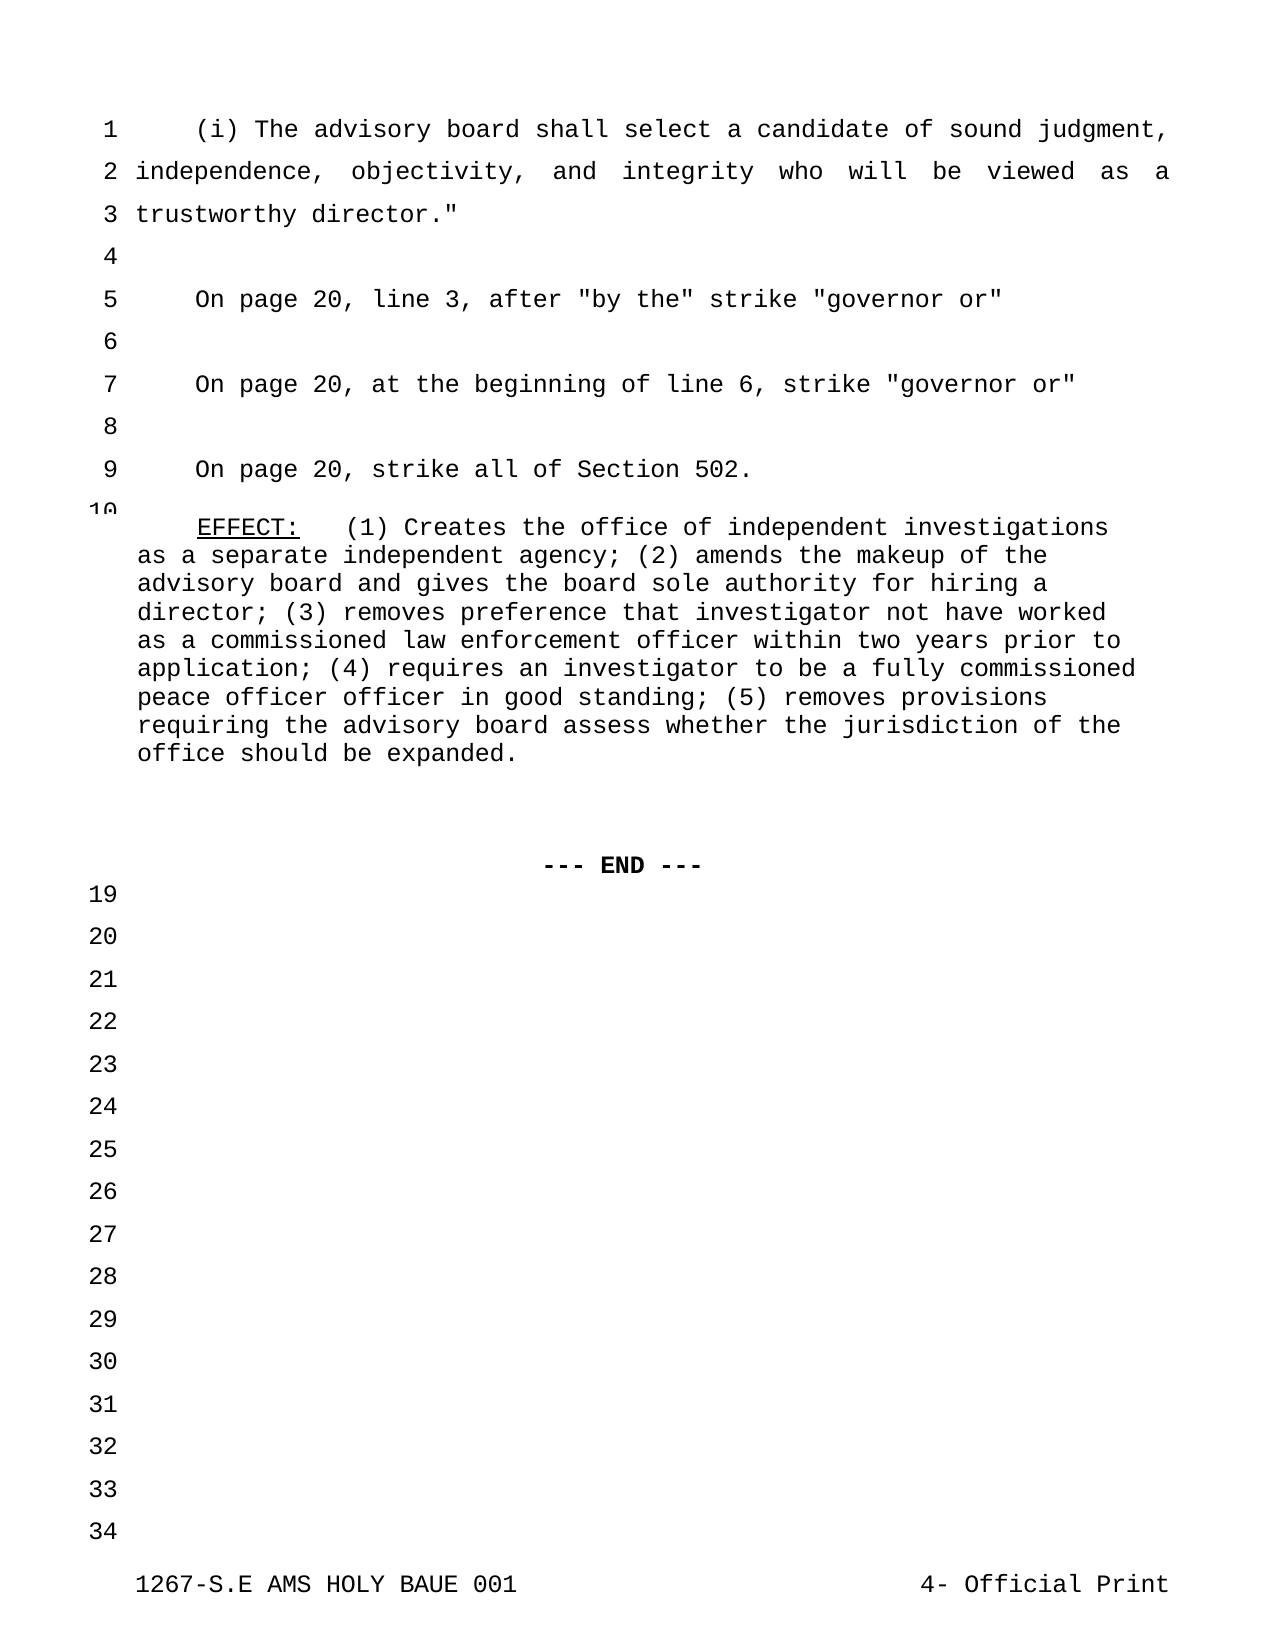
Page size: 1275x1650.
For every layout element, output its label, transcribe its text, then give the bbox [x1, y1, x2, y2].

text On page 20, strike all of Section 502. [135, 443, 1170, 486]
text --- END --- [75, 840, 1170, 882]
text On page 20, line 3, after "by the" strike "governor or" [135, 273, 1170, 316]
text On page 20, at the beginning of line 6, strike "governor or" [135, 358, 1170, 401]
text (i) The advisory board shall select a candidate of sound judgment, independence, objectivity, and integrity who will be viewed as a trustworthy director." [135, 103, 1170, 231]
